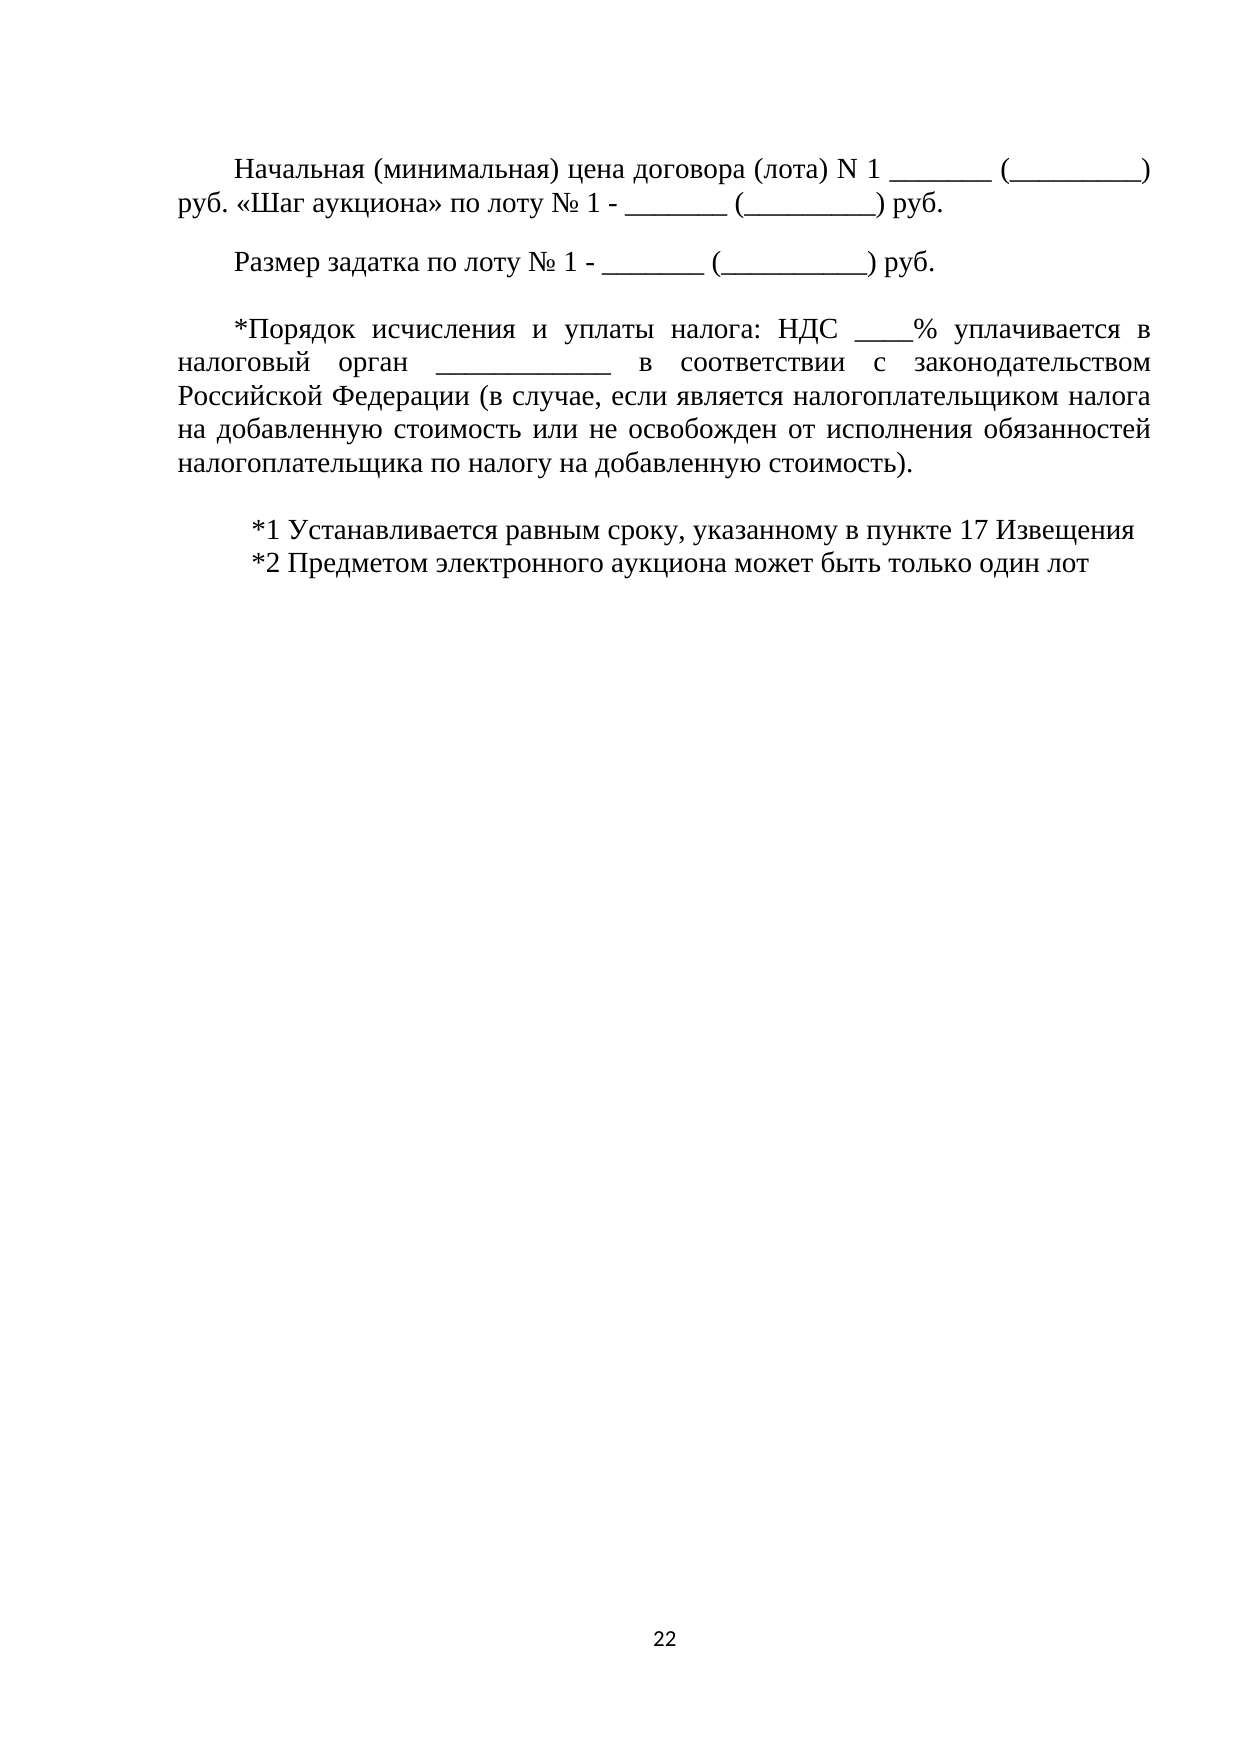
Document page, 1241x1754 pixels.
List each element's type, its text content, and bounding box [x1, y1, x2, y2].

text *2 Предметом электронного аукциона может быть только один лот [177, 546, 1152, 579]
text *1 Устанавливается равным сроку, указанному в пункте 17 Извещения [177, 512, 1152, 546]
text *Порядок исчисления и уплаты налога: НДС ____% уплачивается в налоговый орган ____________ в соответствии с законодательством Российской Федерации (в случае, если является налогоплательщиком налога на добавленную стоимость или не освобожден от исполнения обязанностей налогоплательщика по налогу на добавленную стоимость). [177, 311, 1152, 478]
text Размер задатка по лоту № 1 - _______ (__________) руб. [177, 244, 1152, 277]
text Начальная (минимальная) цена договора (лота) N 1 _______ (_________) руб. «Шаг аукциона» по лоту № 1 - _______ (_________) руб. [177, 152, 1152, 219]
